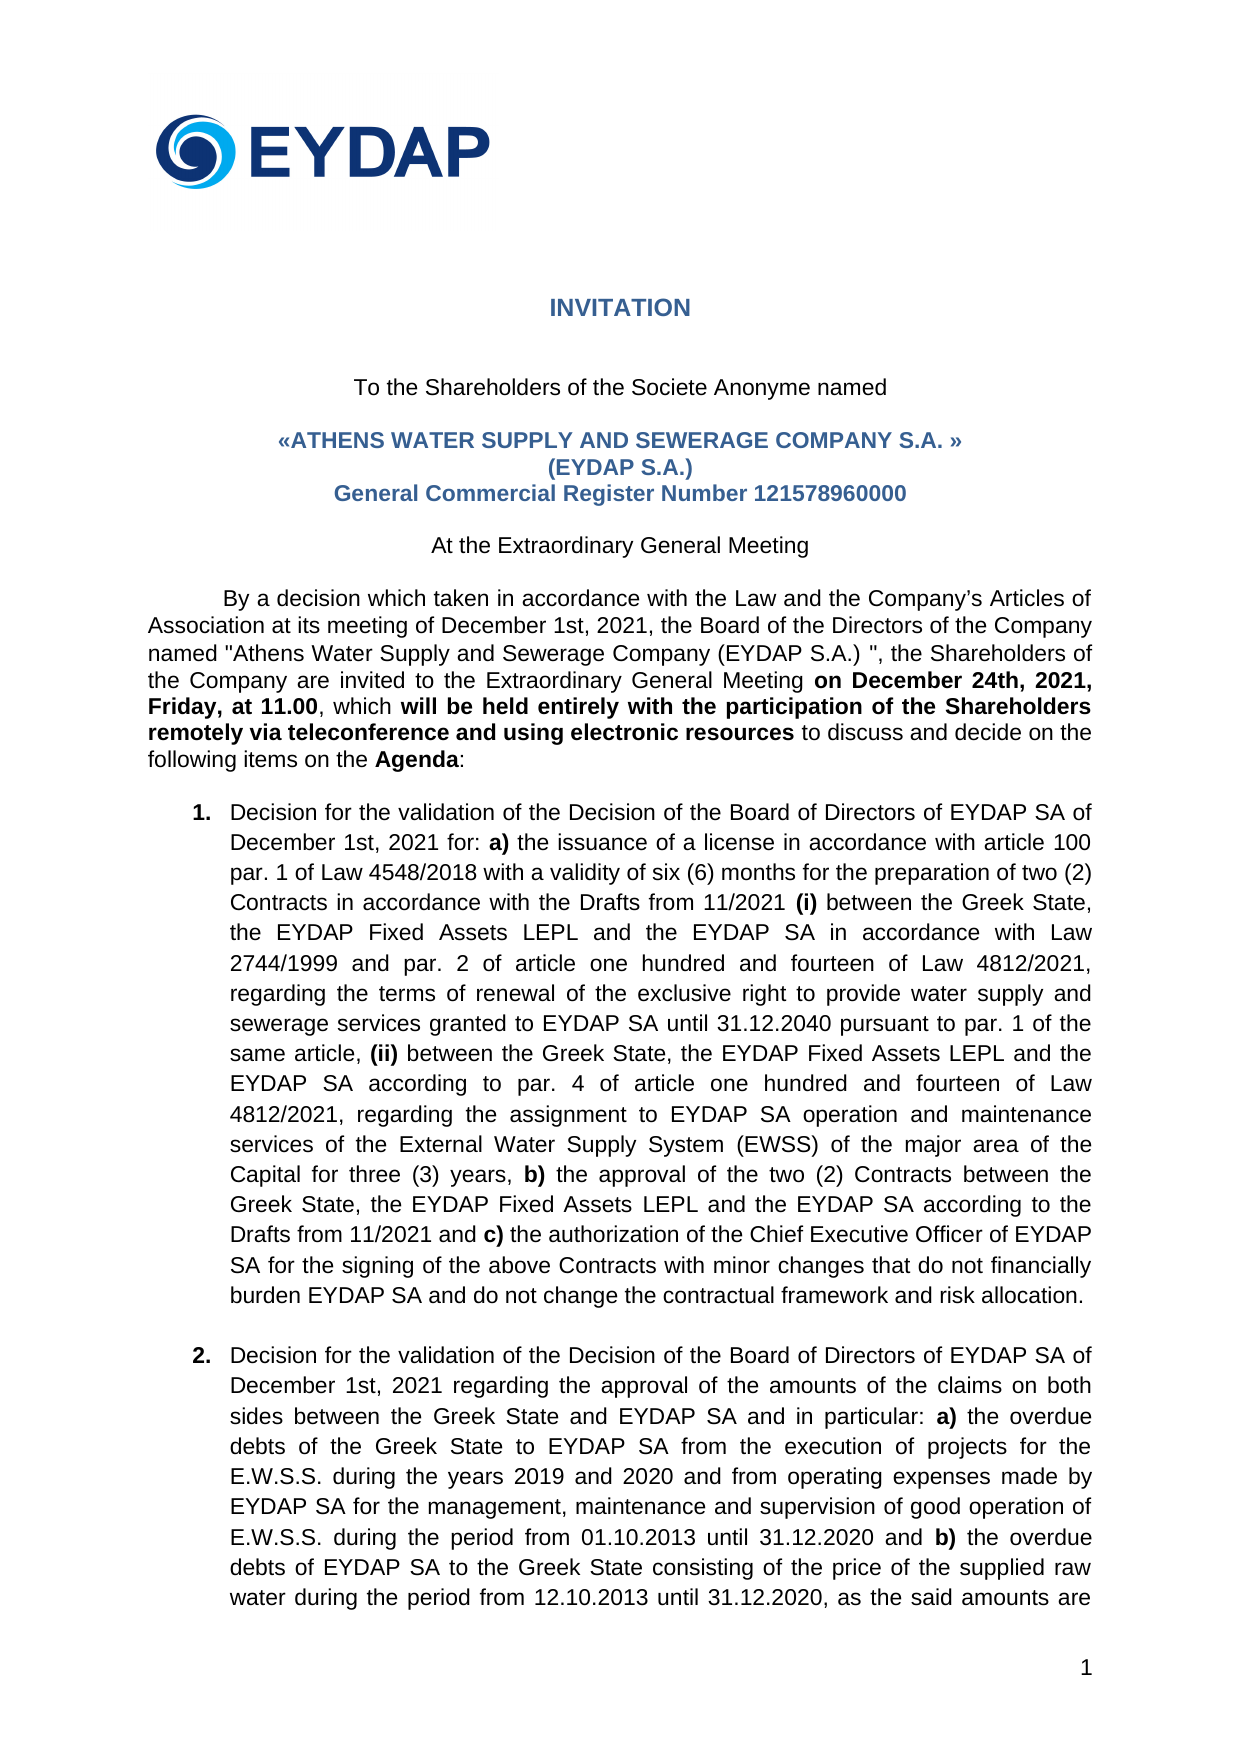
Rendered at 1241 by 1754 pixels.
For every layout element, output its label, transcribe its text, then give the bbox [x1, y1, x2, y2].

text (EYDAP S.A.) [148, 453, 1092, 480]
subtitle INVITATION [148, 293, 1092, 322]
text General Commercial Register Number 121578960000 [148, 480, 1092, 506]
text «ATHENS WATER SUPPLY AND SEWERAGE COMPANY S.A. » [148, 427, 1092, 453]
text To the Shareholders of the Societe Anonyme named [148, 374, 1092, 401]
list Decision for the validation of the Decision of the Board of Directors of EYDAP SA of December 1st, 2021 for: a) the issuance of a license in accordance with article 100 par. 1 of Law 4548/2018 with a validity of six (6) months for the preparation of two (2) Contracts in accordance with the Drafts from 11/2021 (i) between the Greek State, the EYDAP Fixed Assets LEPL and the EYDAP SA in accordance with Law 2744/1999 and par. 2 of article one hundred and fourteen of Law 4812/2021, regarding the terms of renewal of the exclusive right to provide water supply and sewerage services granted to EYDAP SA until 31.12.2040 pursuant to par. 1 of the same article, (ii) between the Greek State, the EYDAP Fixed Assets LEPL and the EYDAP SA according to par. 4 of article one hundred and fourteen of Law 4812/2021, regarding the assignment to EYDAP SA operation and maintenance services of the External Water Supply System (EWSS) of the major area of the Capital for three (3) years, b) the approval of the two (2) Contracts between the Greek State, the EYDAP Fixed Assets LEPL and the EYDAP SA according to the Drafts from 11/2021 and c) the authorization of the Chief Executive Officer of EYDAP SA for the signing of the above Contracts with minor changes that do not financially burden EYDAP SA and do not change the contractual framework and risk allocation. [192, 798, 1092, 1308]
text At the Extraordinary General Meeting [148, 532, 1092, 559]
text By a decision which taken in accordance with the Law and the Company’s Articles of Association at its meeting of December 1st, 2021, the Board of the Directors of the Company named "Athens Water Supply and Sewerage Company (EYDAP S.A.) ", the Shareholders of the Company are invited to the Extraordinary General Meeting on December 24th, 2021, Friday, at 11.00, which will be held entirely with the participation of the Shareholders remotely via teleconference and using electronic resources to discuss and decide on the following items on the Agenda: [148, 585, 1092, 772]
picture [147, 73, 499, 231]
